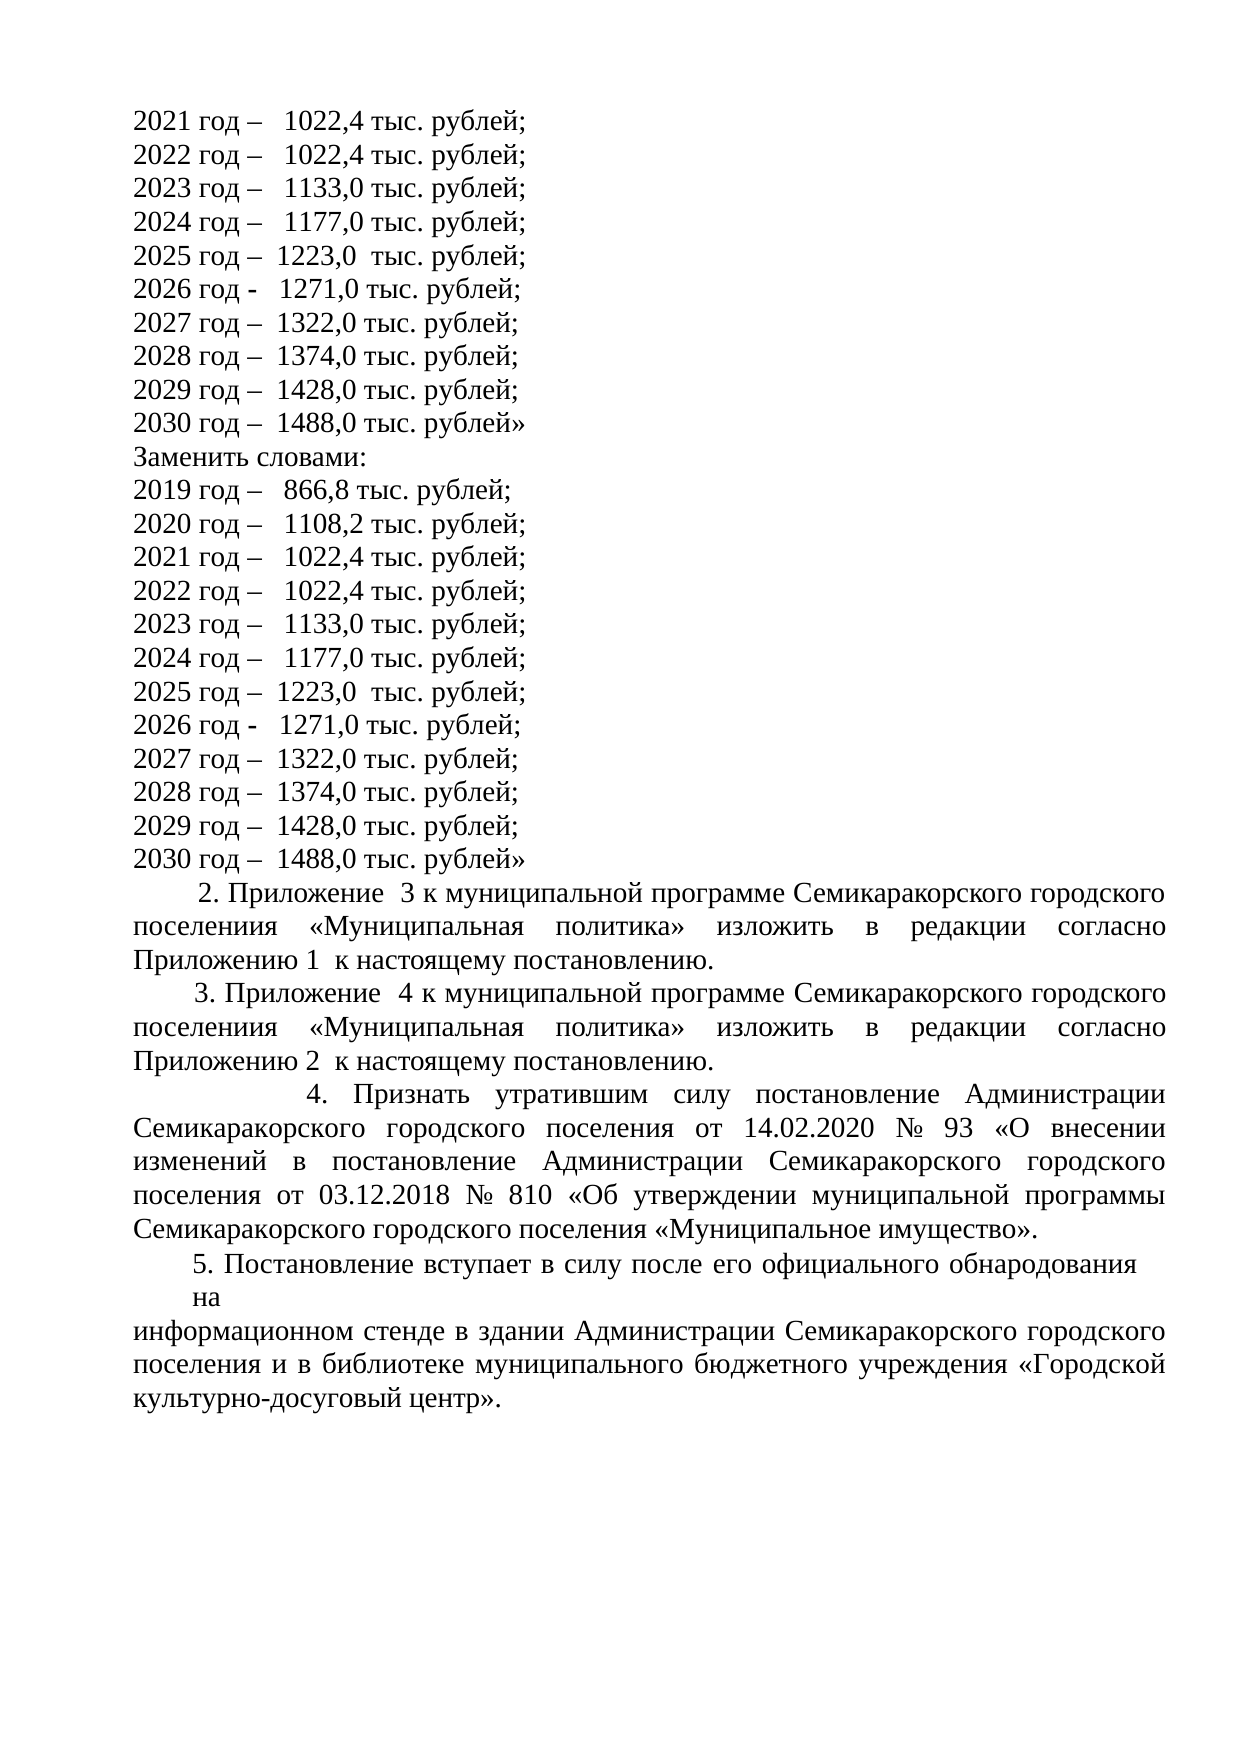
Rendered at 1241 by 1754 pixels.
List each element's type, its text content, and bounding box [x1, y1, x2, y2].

text 2028 год – 1374,0 тыс. рублей; [133, 338, 1167, 372]
text 5. Постановление вступает в силу после его официального обнародования на [192, 1246, 1137, 1313]
text 2021 год – 1022,4 тыс. рублей; [133, 103, 1167, 137]
text 2. Приложение 3 к муниципальной программе Семикаракорского городского поселениия «Муниципальная политика» изложить в редакции согласно Приложению 1 к настоящему постановлению. [133, 875, 1167, 976]
text 2020 год – 1108,2 тыс. рублей; [133, 506, 1167, 539]
text 2025 год – 1223,0 тыс. рублей; [133, 238, 1167, 271]
text 2024 год – 1177,0 тыс. рублей; [133, 204, 1167, 238]
text 2030 год – 1488,0 тыс. рублей» [133, 841, 1167, 875]
text 2022 год – 1022,4 тыс. рублей; [133, 137, 1167, 171]
text 2026 год - 1271,0 тыс. рублей; [133, 707, 1167, 741]
text 2019 год – 866,8 тыс. рублей; [133, 472, 1167, 506]
text 2025 год – 1223,0 тыс. рублей; [133, 674, 1167, 707]
text 2027 год – 1322,0 тыс. рублей; [133, 741, 1167, 774]
text 2027 год – 1322,0 тыс. рублей; [133, 305, 1167, 338]
text 2030 год – 1488,0 тыс. рублей» [133, 405, 1167, 439]
text 2026 год - 1271,0 тыс. рублей; [133, 271, 1167, 305]
text 2022 год – 1022,4 тыс. рублей; [133, 573, 1167, 607]
text 2023 год – 1133,0 тыс. рублей; [133, 607, 1167, 640]
text 2029 год – 1428,0 тыс. рублей; [133, 808, 1167, 841]
text 2021 год – 1022,4 тыс. рублей; [133, 539, 1167, 573]
text 3. Приложение 4 к муниципальной программе Семикаракорского городского поселениия «Муниципальная политика» изложить в редакции согласно Приложению 2 к настоящему постановлению. [133, 976, 1167, 1076]
text 4. Признать утратившим силу постановление Администрации Семикаракорского городского поселения от 14.02.2020 № 93 «О внесении изменений в постановление Администрации Семикаракорского городского поселения от 03.12.2018 № 810 «Об утверждении муниципальной программы Семикаракорского городского поселения «Муниципальное имущество». [133, 1076, 1167, 1246]
text 2024 год – 1177,0 тыс. рублей; [133, 640, 1167, 674]
text 2023 год – 1133,0 тыс. рублей; [133, 171, 1167, 204]
text 2029 год – 1428,0 тыс. рублей; [133, 372, 1167, 405]
text информационном стенде в здании Администрации Семикаракорского городского поселения и в библиотеке муниципального бюджетного учреждения «Городской культурно-досуговый центр». [133, 1313, 1167, 1414]
text Заменить словами: [133, 439, 1167, 472]
text 2028 год – 1374,0 тыс. рублей; [133, 774, 1167, 808]
